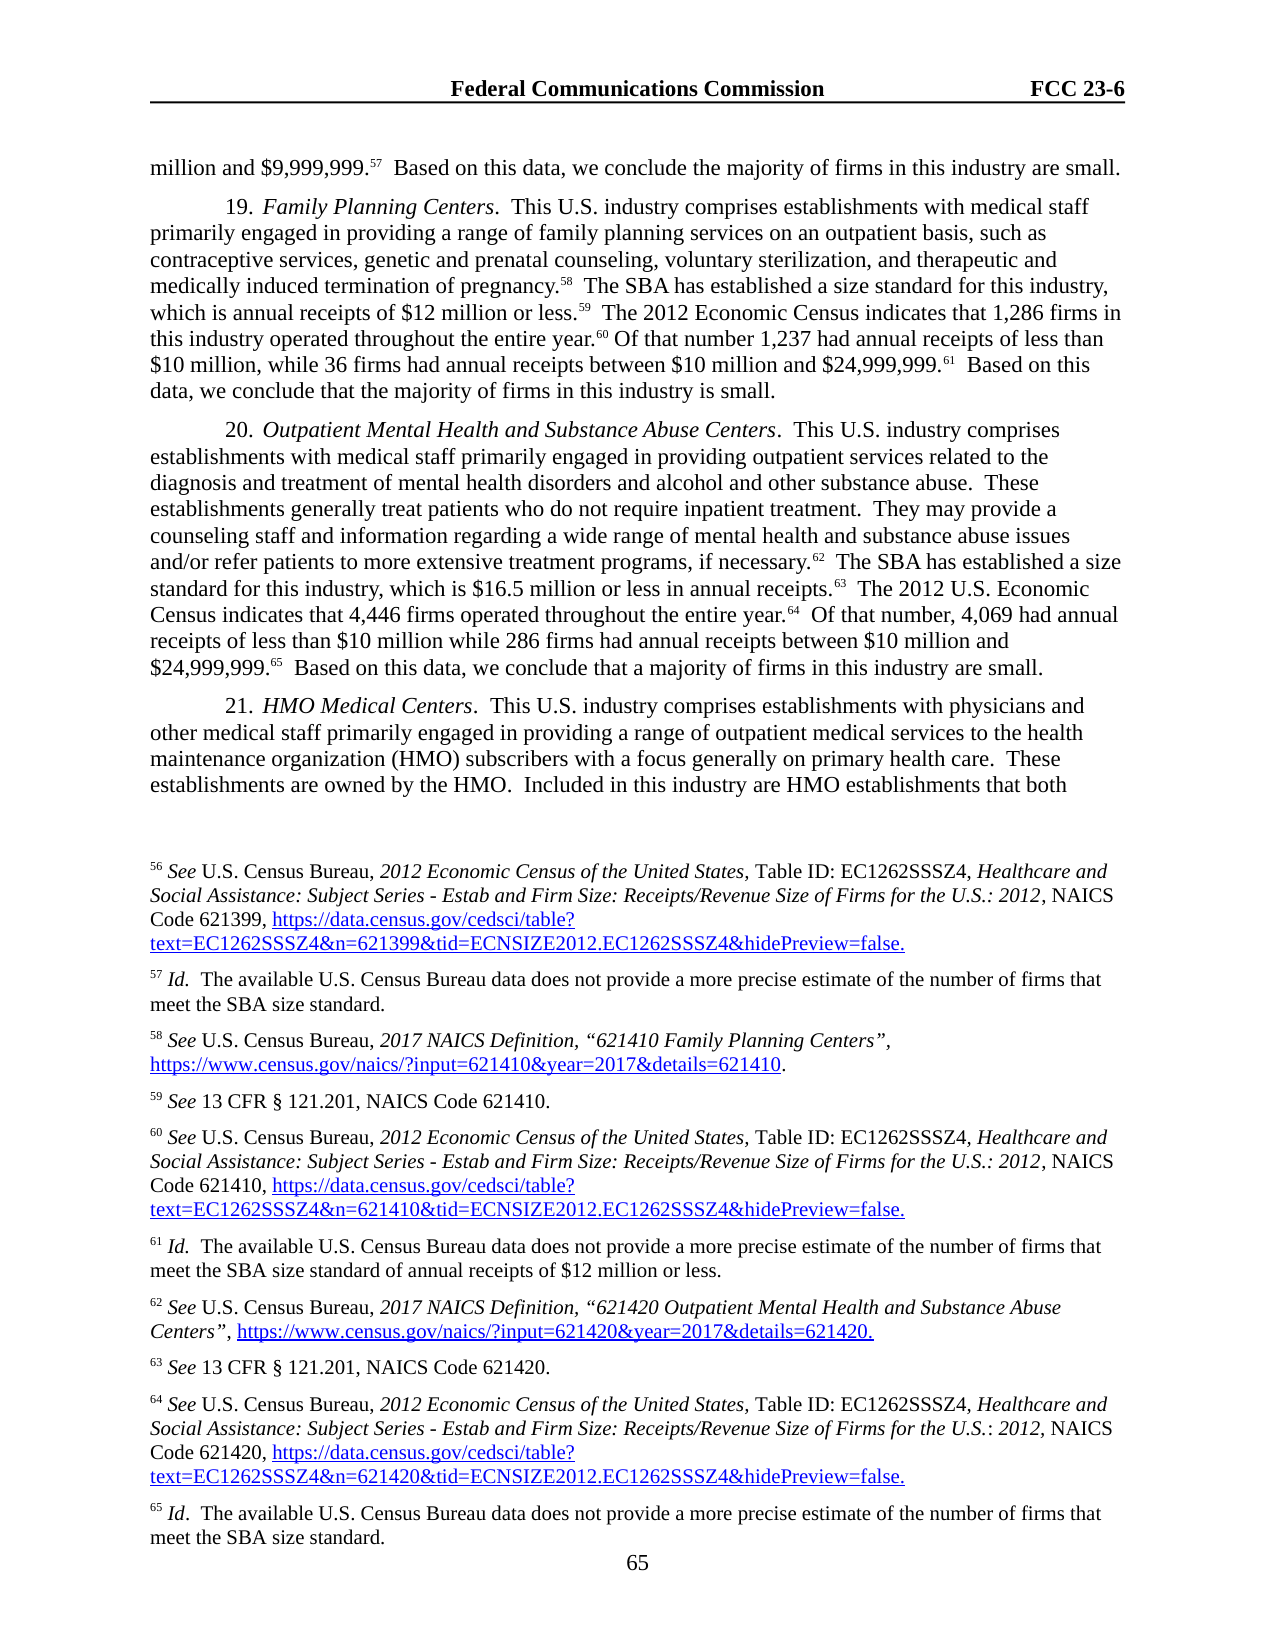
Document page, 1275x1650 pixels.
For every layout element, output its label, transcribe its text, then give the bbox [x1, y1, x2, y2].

list HMO Medical Centers. This U.S. industry comprises establishments with physicians and other medical staff primarily engaged in providing a range of outpatient medical services to the health maintenance organization (HMO) subscribers with a focus generally on primary health care. These establishments are owned by the HMO. Included in this industry are HMO establishments that both provide health care services and underwrite health and medical insurance policies. The SBA has established a size standard for this industry, which is $35 million or less in annual receipts. The 2012 U.S. Economic Census indicates that 14 firms in this industry operated throughout the entire year. Of that number, 5 firms had annual receipts of less than $25 million, while 1 firm had annual receipts between $25 million and $99,999,999. Based on this data, we conclude that approximately one-third of the firms in this industry are small. [150, 692, 1125, 798]
list Outpatient Mental Health and Substance Abuse Centers. This U.S. industry comprises establishments with medical staff primarily engaged in providing outpatient services related to the diagnosis and treatment of mental health disorders and alcohol and other substance abuse. These establishments generally treat patients who do not require inpatient treatment. They may provide a counseling staff and information regarding a wide range of mental health and substance abuse issues and/or refer patients to more extensive treatment programs, if necessary. The SBA has established a size standard for this industry, which is $16.5 million or less in annual receipts. The 2012 U.S. Economic Census indicates that 4,446 firms operated throughout the entire year. Of that number, 4,069 had annual receipts of less than $10 million while 286 firms had annual receipts between $10 million and $24,999,999. Based on this data, we conclude that a majority of firms in this industry are small. [150, 416, 1125, 680]
list Family Planning Centers. This U.S. industry comprises establishments with medical staff primarily engaged in providing a range of family planning services on an outpatient basis, such as contraceptive services, genetic and prenatal counseling, voluntary sterilization, and therapeutic and medically induced termination of pregnancy. The SBA has established a size standard for this industry, which is annual receipts of $12 million or less. The 2012 Economic Census indicates that 1,286 firms in this industry operated throughout the entire year. Of that number 1,237 had annual receipts of less than $10 million, while 36 firms had annual receipts between $10 million and $24,999,999. Based on this data, we conclude that the majority of firms in this industry is small. [150, 193, 1125, 404]
